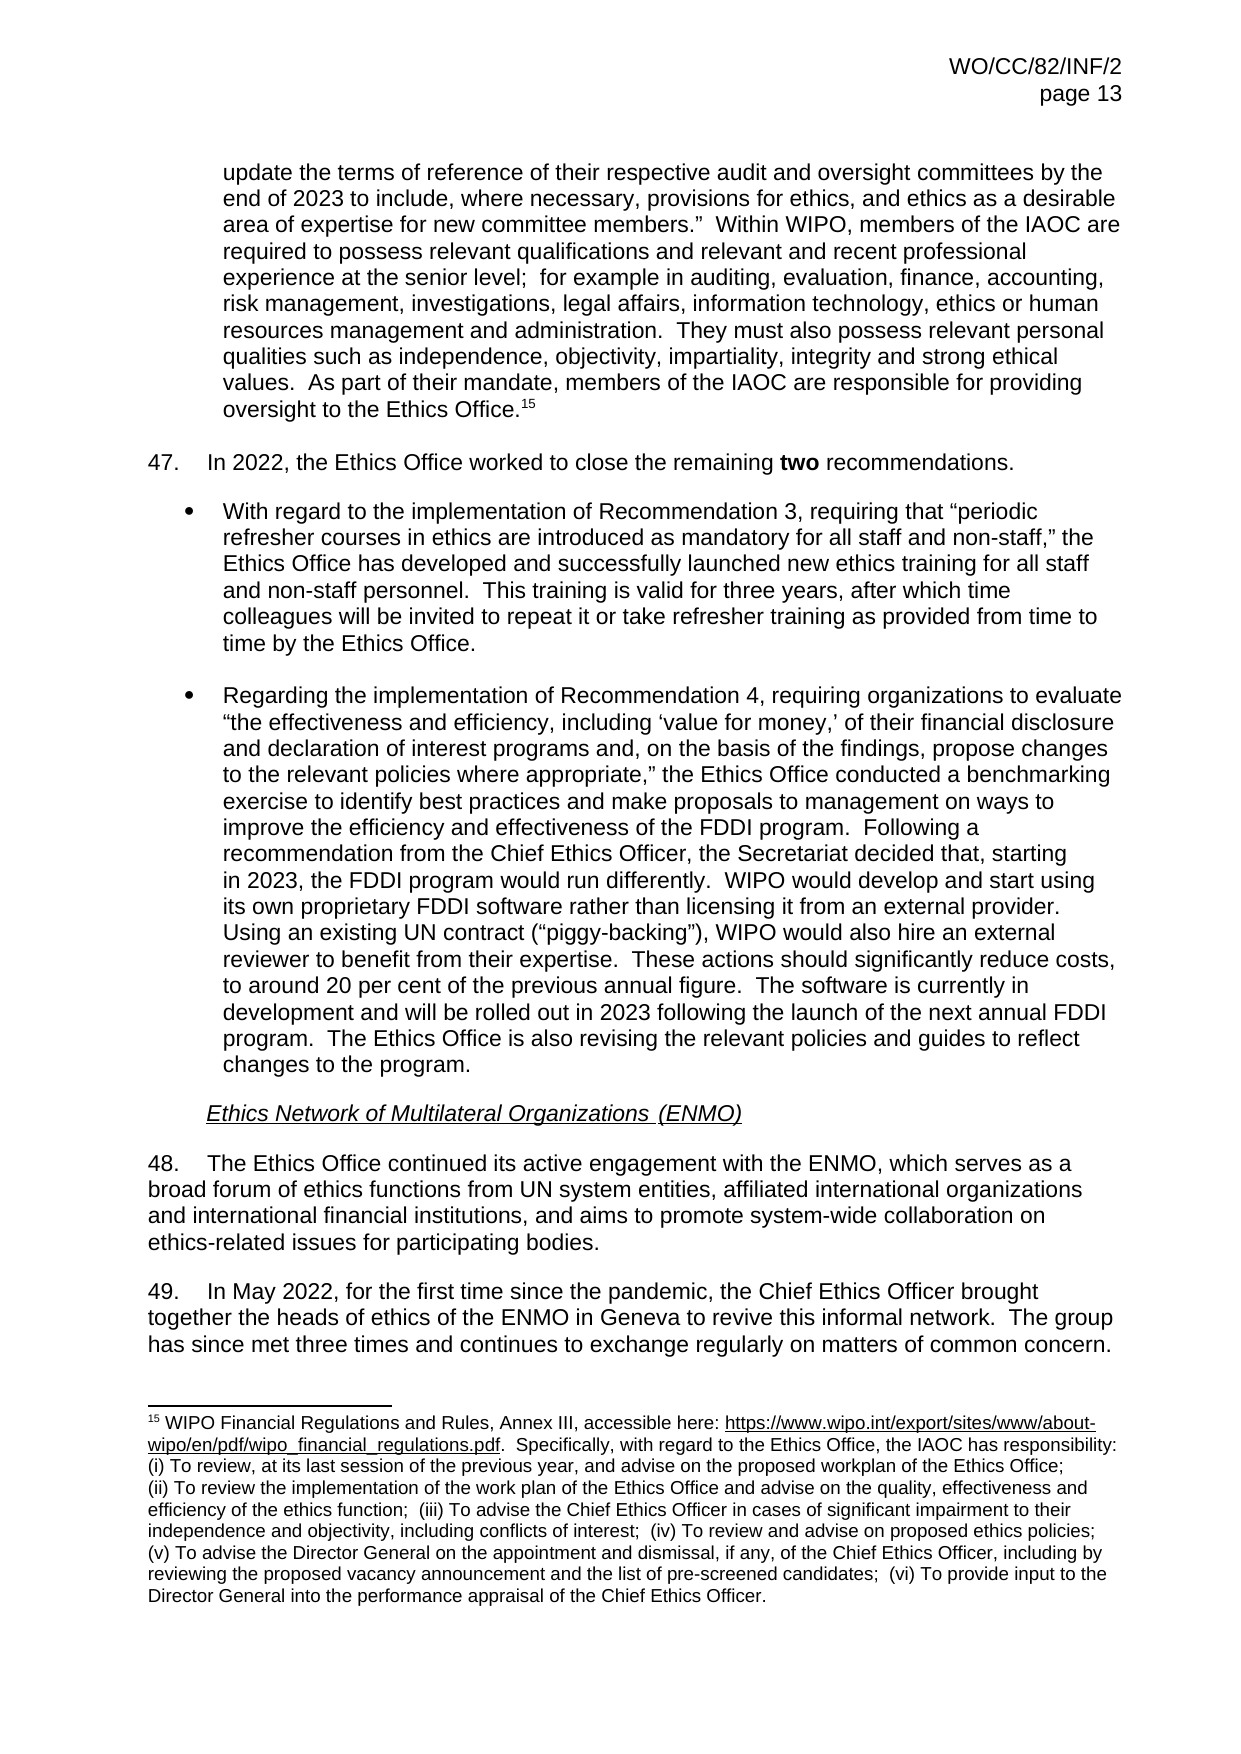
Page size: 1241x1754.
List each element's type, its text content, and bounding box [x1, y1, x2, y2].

list In 2022, the Ethics Office worked to close the remaining two recommendations. [148, 448, 1122, 475]
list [185, 158, 1122, 422]
list With regard to the implementation of Recommendation 3, requiring that “periodic refresher courses in ethics are introduced as mandatory for all staff and non-staff,” the Ethics Office has developed and successfully launched new ethics training for all staff and non-staff personnel. This training is valid for three years, after which time colleagues will be invited to repeat it or take refresher training as provided from time to time by the Ethics Office. [185, 498, 1122, 656]
list In May 2022, for the first time since the pandemic, the Chief Ethics Officer brought together the heads of ethics of the ENMO in Geneva to revive this informal network. The group has since met three times and continues to exchange regularly on matters of common concern. [148, 1278, 1122, 1357]
list Regarding the implementation of Recommendation 4, requiring organizations to evaluate “the effectiveness and efficiency, including ‘value for money,’ of their financial disclosure and declaration of interest programs and, on the basis of the findings, propose changes to the relevant policies where appropriate,” the Ethics Office conducted a benchmarking exercise to identify best practices and make proposals to management on ways to improve the efficiency and effectiveness of the FDDI program. Following a recommendation from the Chief Ethics Officer, the Secretariat decided that, starting in 2023, the FDDI program would run differently. WIPO would develop and start using its own proprietary FDDI software rather than licensing it from an external provider. Using an existing UN contract (“piggy-backing”), WIPO would also hire an external reviewer to benefit from their expertise. These actions should significantly reduce costs, to around 20 per cent of the previous annual figure. The software is currently in development and will be rolled out in 2023 following the launch of the next annual FDDI program. The Ethics Office is also revising the relevant policies and guides to reflect changes to the program. [185, 682, 1122, 1077]
text Ethics Network of Multilateral Organizations (ENMO) [148, 1100, 1122, 1127]
list The Ethics Office continued its active engagement with the ENMO, which serves as a broad forum of ethics functions from UN system entities, affiliated international organizations and international financial institutions, and aims to promote system-wide collaboration on ethics-related issues for participating bodies. [148, 1150, 1122, 1255]
